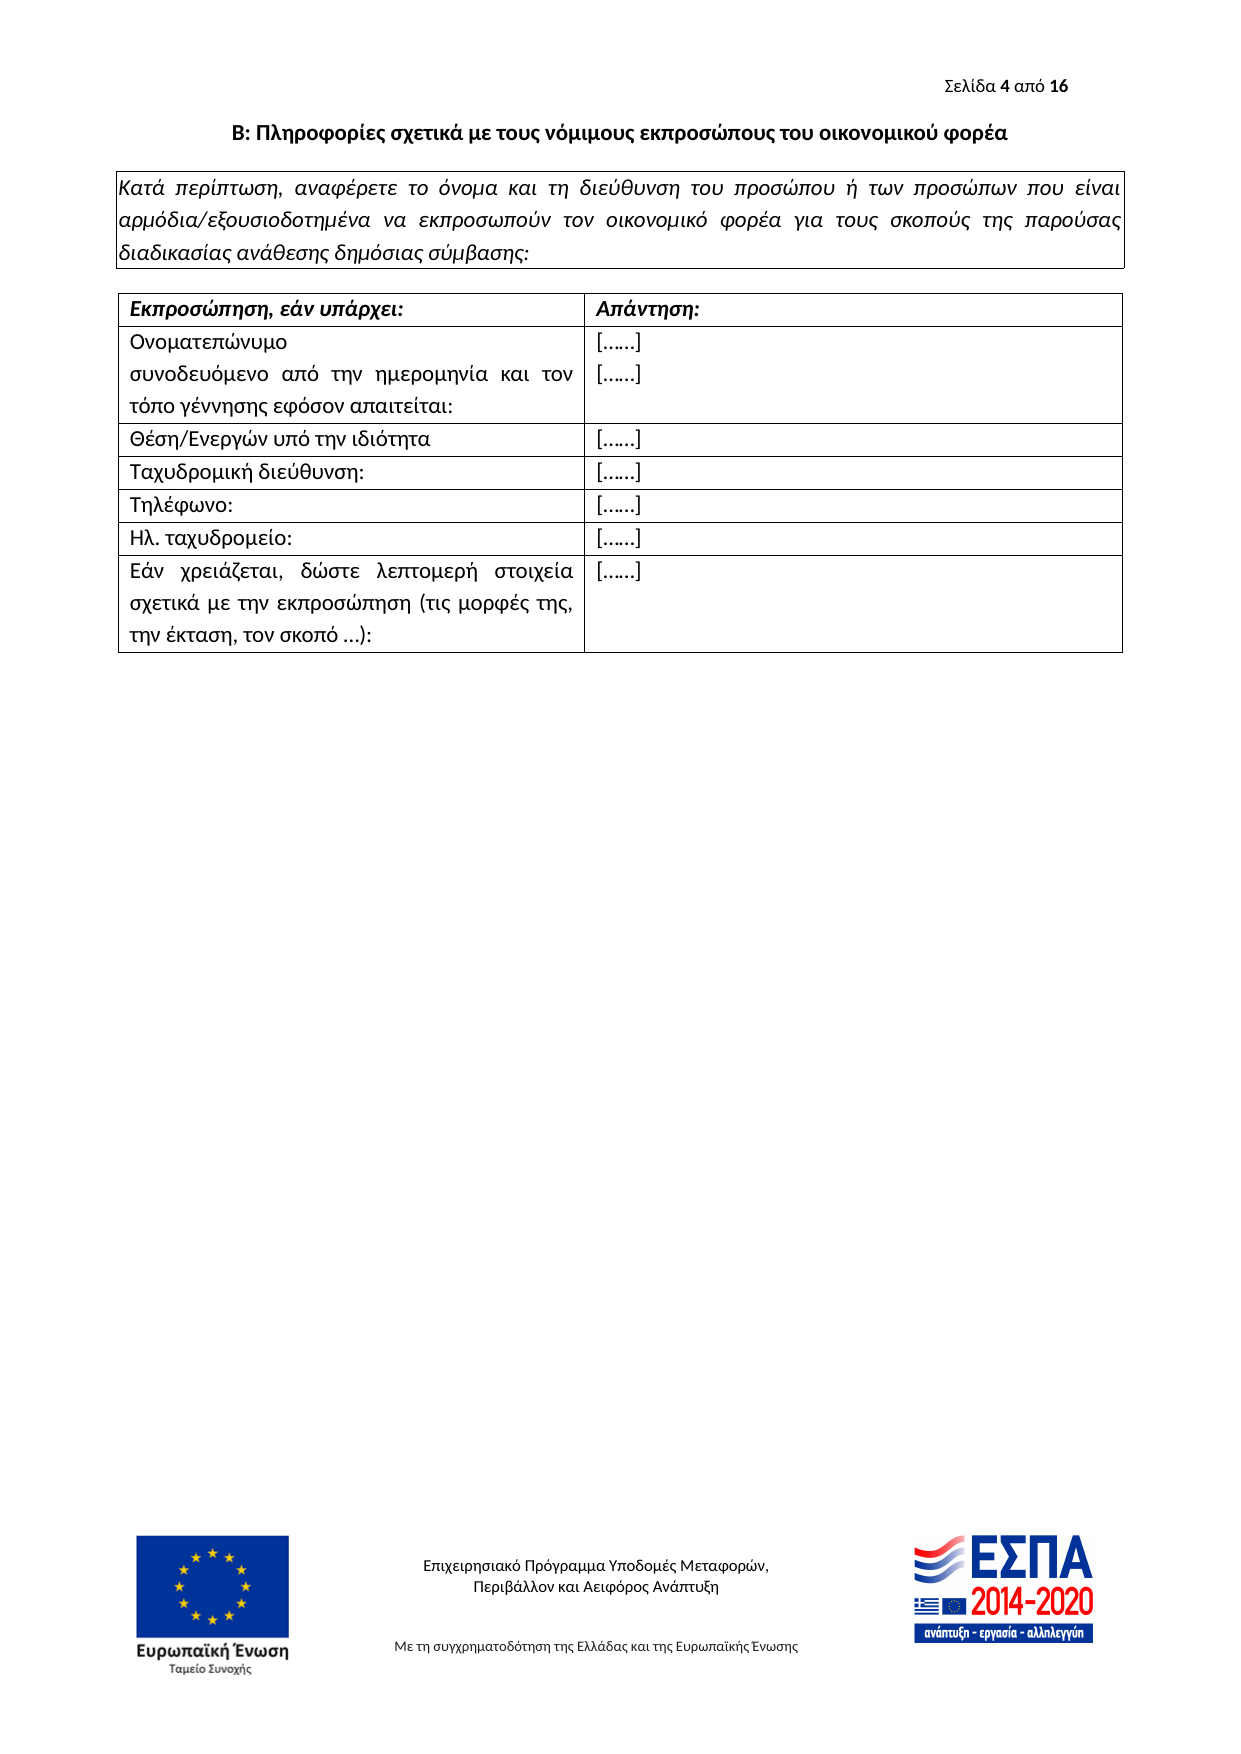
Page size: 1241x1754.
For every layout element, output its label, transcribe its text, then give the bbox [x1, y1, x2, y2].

table_cell [……] [585, 556, 1122, 652]
table_cell Τηλέφωνο: [119, 490, 584, 522]
table_cell Ονοματεπώνυμο συνοδευόμενο από την ημερομηνία και τον τόπο γέννησης εφόσον απαιτείται: [119, 327, 584, 423]
table_cell [……] [585, 424, 1122, 456]
picture [135, 1534, 291, 1676]
table_header Απάντηση: [585, 294, 1122, 326]
table_cell Θέση/Ενεργών υπό την ιδιότητα [119, 424, 584, 456]
table_cell Ηλ. ταχυδρομείο: [119, 523, 584, 555]
text Β: Πληροφορίες σχετικά με τους νόμιμους εκπροσώπους του οικονομικού φορέα [118, 118, 1122, 146]
table_cell [……] [585, 490, 1122, 522]
text Κατά περίπτωση, αναφέρετε το όνομα και τη διεύθυνση του προσώπου ή των προσώπων που είναι αρμόδια/εξουσιοδοτημένα να εκπροσωπούν τον οικονομικό φορέα για τους σκοπούς της παρούσας διαδικασίας ανάθεσης δημόσιας σύμβασης: [117, 172, 1124, 268]
table_cell [……] [585, 457, 1122, 489]
picture [909, 1533, 1098, 1646]
table_cell [……] [……] [585, 327, 1122, 423]
table_cell Εάν χρειάζεται, δώστε λεπτομερή στοιχεία σχετικά με την εκπροσώπηση (τις μορφές της, την έκταση, τον σκοπό …): [119, 556, 584, 652]
table_header Εκπροσώπηση, εάν υπάρχει: [119, 294, 584, 326]
table_cell Ταχυδρομική διεύθυνση: [119, 457, 584, 489]
table_cell [……] [585, 523, 1122, 555]
